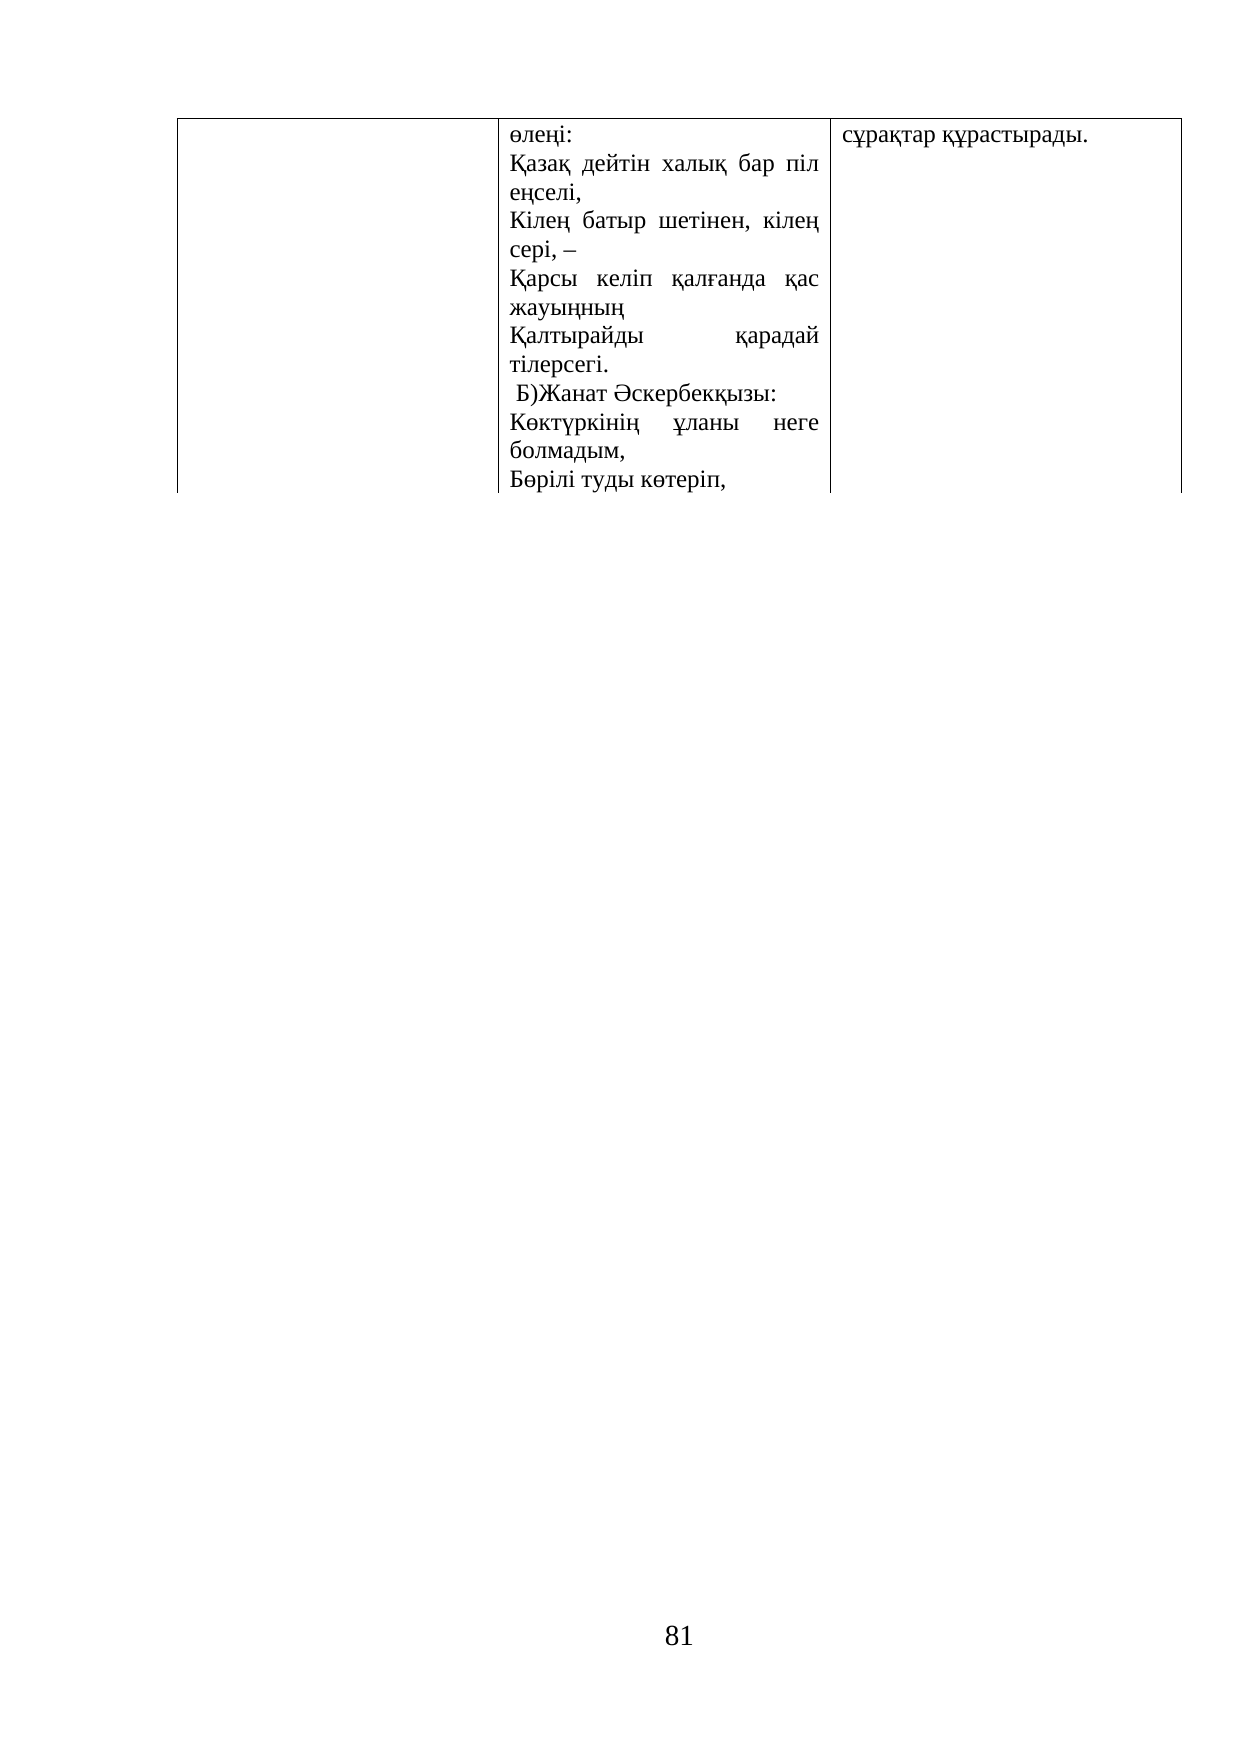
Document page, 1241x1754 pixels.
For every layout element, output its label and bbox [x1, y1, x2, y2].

table_cell [499, 119, 830, 493]
table_cell [831, 119, 1181, 493]
table_cell [178, 119, 498, 493]
